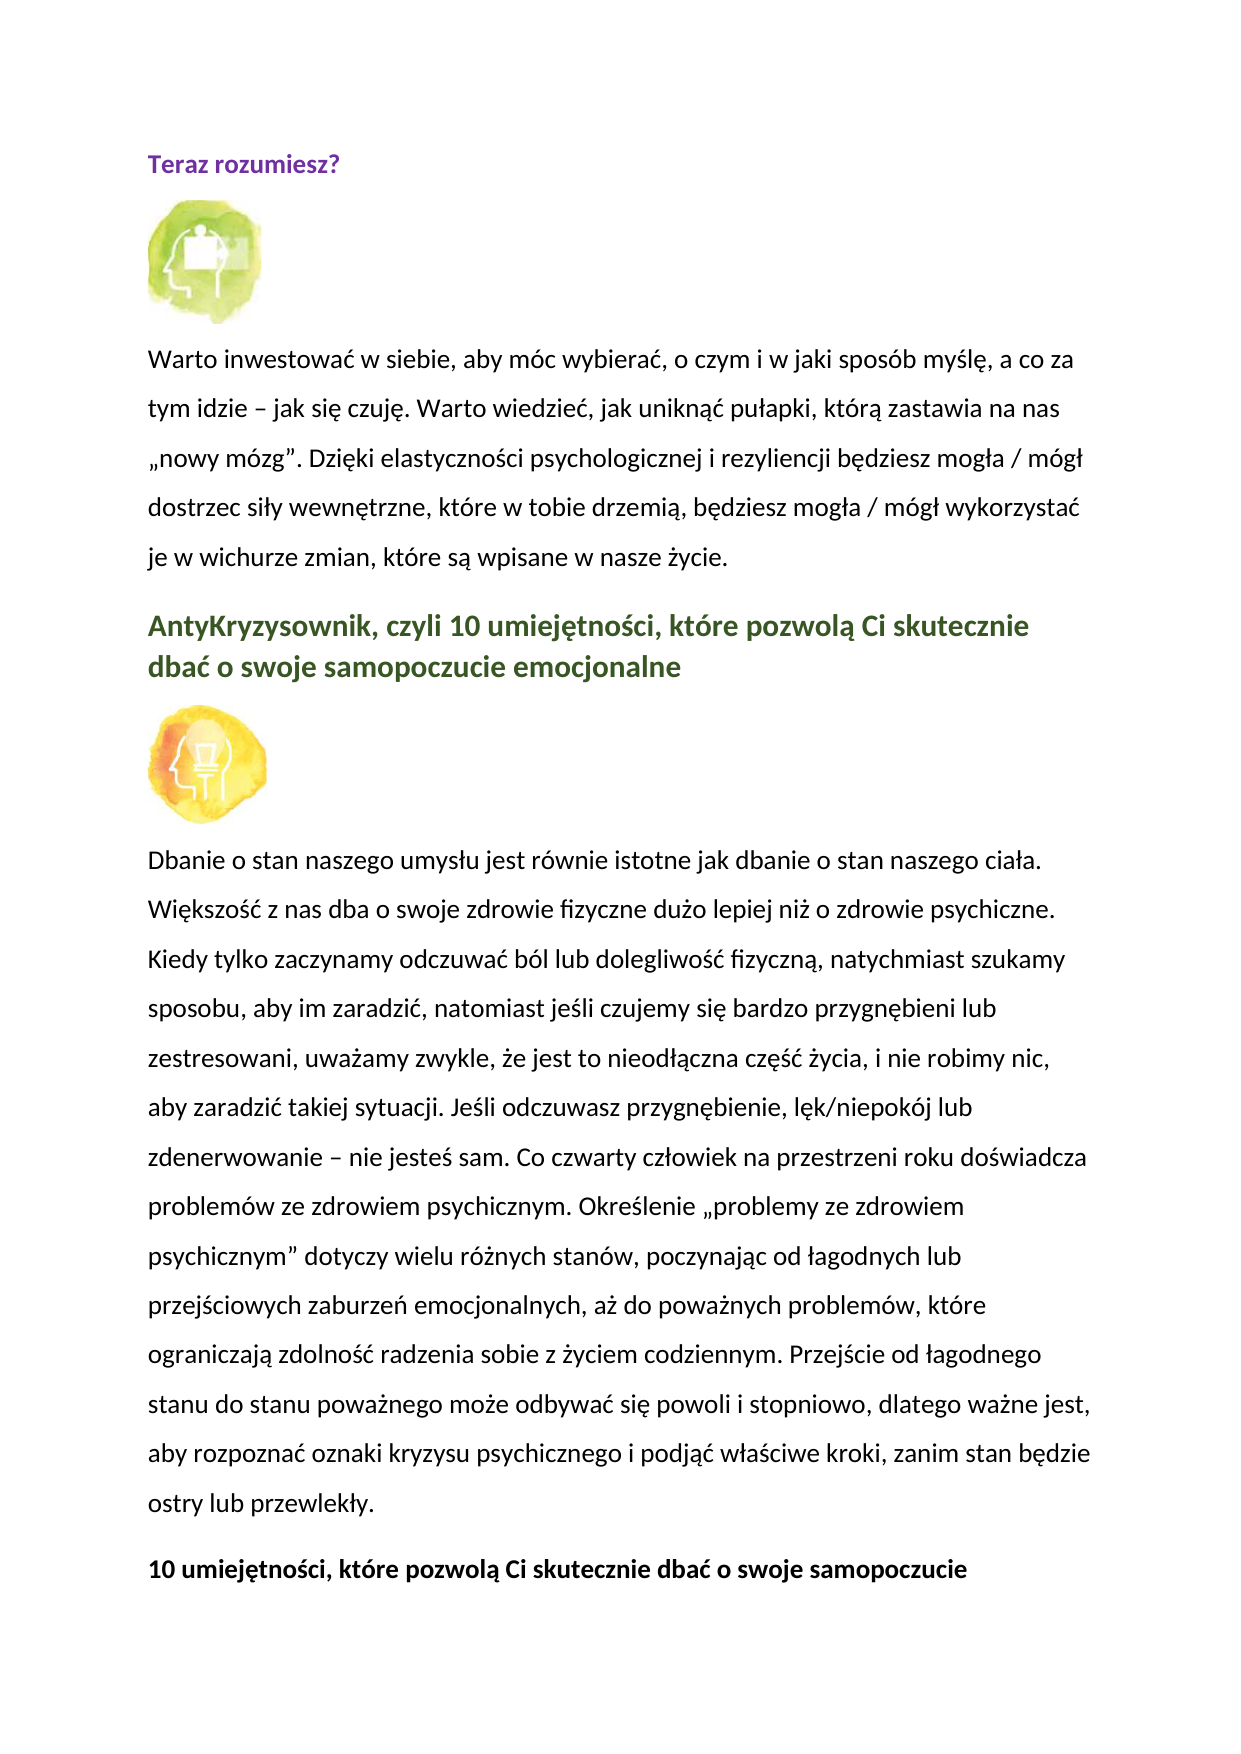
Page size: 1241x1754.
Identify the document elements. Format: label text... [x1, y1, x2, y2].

subtitle AntyKryzysownik, czyli 10 umiejętności, które pozwolą Ci skutecznie dbać o swoje samopoczucie emocjonalne [148, 606, 1093, 686]
picture [147, 200, 262, 324]
text Dbanie o stan naszego umysłu jest równie istotne jak dbanie o stan naszego ciała. Większość z nas dba o swoje zdrowie fizyczne dużo lepiej niż o zdrowie psychiczne. Kiedy tylko zaczynamy odczuwać ból lub dolegliwość fizyczną, natychmiast szukamy sposobu, aby im zaradzić, natomiast jeśli czujemy się bardzo przygnębieni lub zestresowani, uważamy zwykle, że jest to nieodłączna część życia, i nie robimy nic, aby zaradzić takiej sytuacji. Jeśli odczuwasz przygnębienie, lęk/niepokój lub zdenerwowanie – nie jesteś sam. Co czwarty człowiek na przestrzeni roku doświadcza problemów ze zdrowiem psychicznym. Określenie „problemy ze zdrowiem psychicznym” dotyczy wielu różnych stanów, poczynając od łagodnych lub przejściowych zaburzeń emocjonalnych, aż do poważnych problemów, które ograniczają zdolność radzenia sobie z życiem codziennym. Przejście od łagodnego stanu do stanu poważnego może odbywać się powoli i stopniowo, dlatego ważne jest, aby rozpoznać oznaki kryzysu psychicznego i podjąć właściwe kroki, zanim stan będzie ostry lub przewlekły. [148, 843, 1093, 1519]
subtitle Teraz rozumiesz? [148, 148, 1093, 181]
picture [147, 705, 267, 824]
text Warto inwestować w siebie, aby móc wybierać, o czym i w jaki sposób myślę, a co za tym idzie – jak się czuję. Warto wiedzieć, jak uniknąć pułapki, którą zastawia na nas „nowy mózg”. Dzięki elastyczności psychologicznej i rezyliencji będziesz mogła / mógł dostrzec siły wewnętrzne, które w tobie drzemią, będziesz mogła / mógł wykorzystać je w wichurze zmian, które są wpisane w nasze życie. [148, 342, 1093, 573]
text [148, 1552, 1093, 1585]
